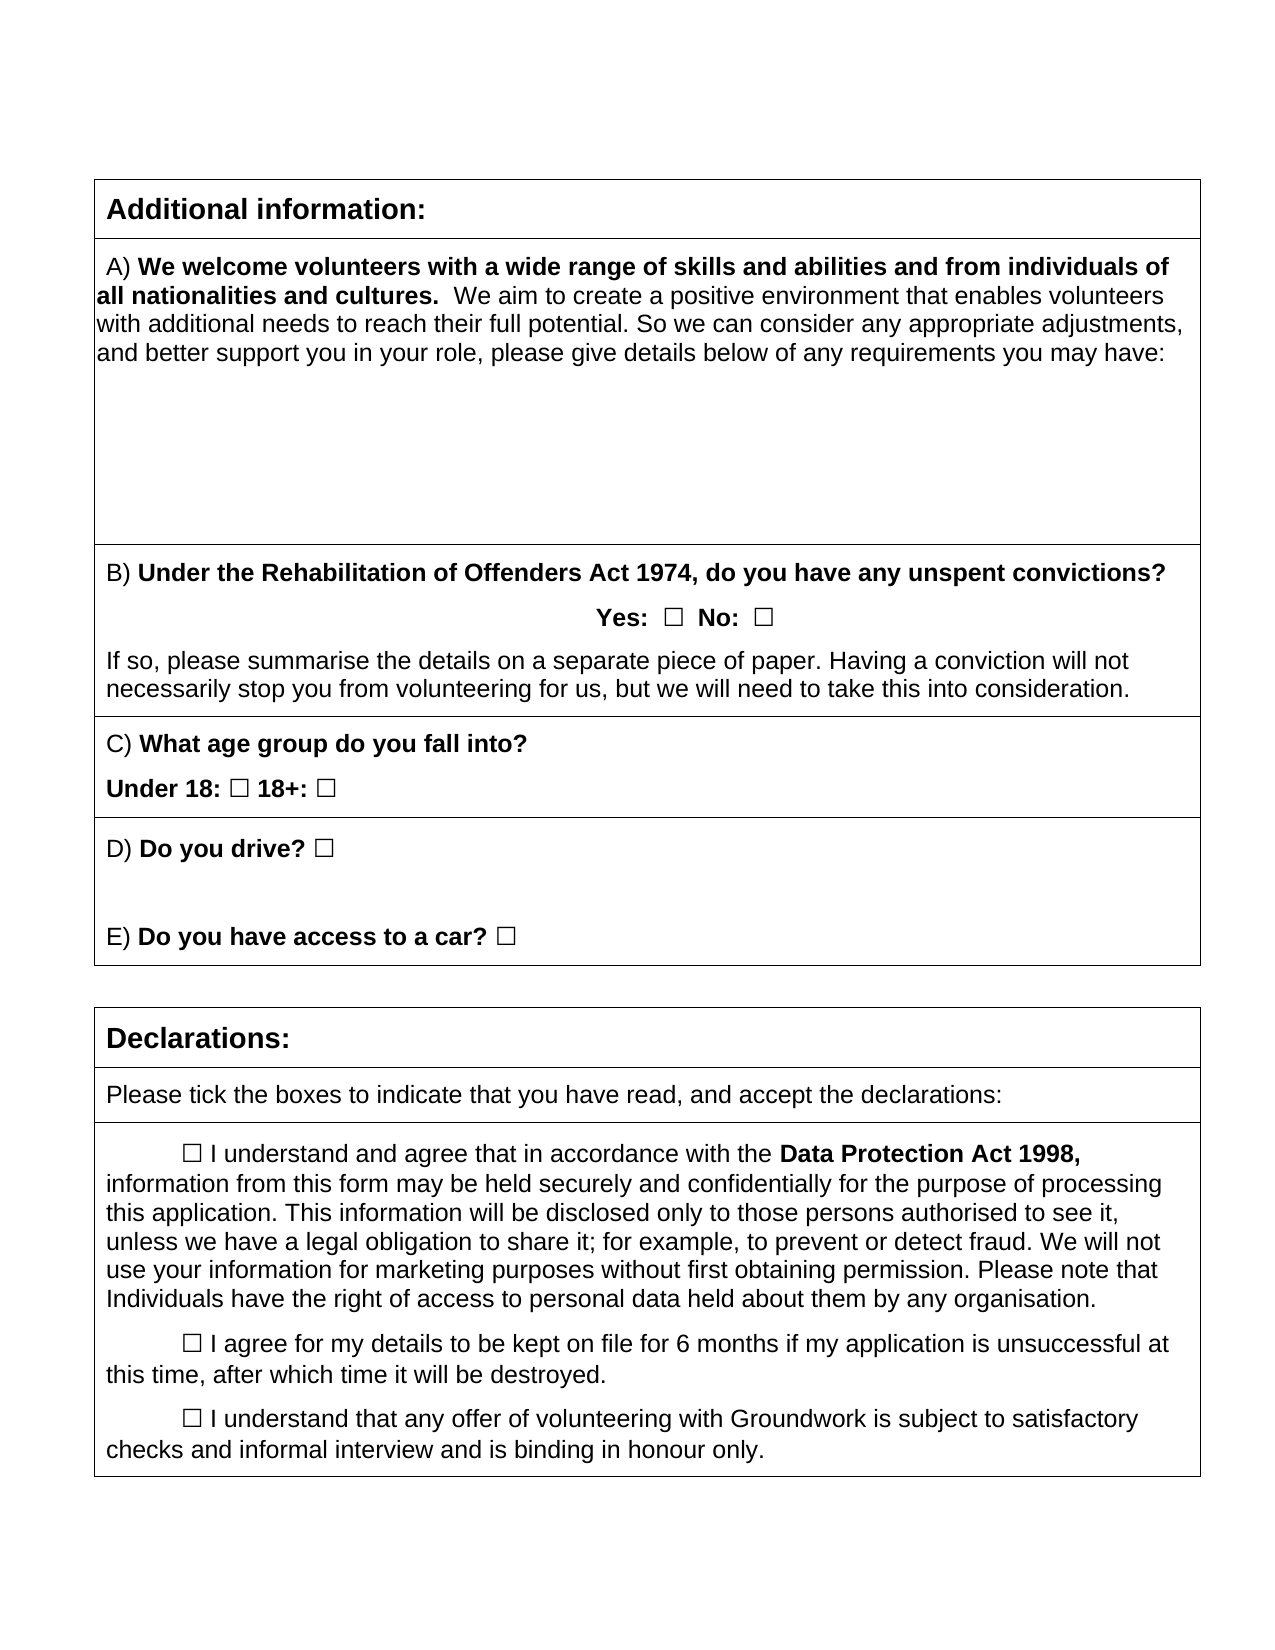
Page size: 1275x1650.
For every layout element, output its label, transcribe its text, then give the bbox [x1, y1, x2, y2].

table_cell C) What age group do you fall into? Under 18: ☐ 18+: ☐ [95, 717, 1200, 817]
table_cell ☐ I understand and agree that in accordance with the Data Protection Act 1998, information from this form may be held securely and confidentially for the purpose of processing this application. This information will be disclosed only to those persons authorised to see it, unless we have a legal obligation to share it; for example, to prevent or detect fraud. We will not use your information for marketing purposes without first obtaining permission. Please note that Individuals have the right of access to personal data held about them by any organisation. ☐ I agree for my details to be kept on file for 6 months if my application is unsuccessful at this time, after which time it will be destroyed. ☐ I understand that any offer of volunteering with Groundwork is subject to satisfactory checks and informal interview and is binding in honour only. [95, 1123, 1200, 1476]
table_header Declarations: [95, 1008, 1200, 1067]
table_cell B) Under the Rehabilitation of Offenders Act 1974, do you have any unspent convictions? Yes: ☐ No: ☐ If so, please summarise the details on a separate piece of paper. Having a conviction will not necessarily stop you from volunteering for us, but we will need to take this into consideration. [95, 545, 1200, 716]
table_cell D) Do you drive? ☐ E) Do you have access to a car? ☐ [95, 818, 1200, 965]
table_header Additional information: [95, 180, 1200, 238]
table_cell A) We welcome volunteers with a wide range of skills and abilities and from individuals of all nationalities and cultures. We aim to create a positive environment that enables volunteers with additional needs to reach their full potential. So we can consider any appropriate adjustments, and better support you in your role, please give details below of any requirements you may have: [95, 239, 1200, 544]
table_cell Please tick the boxes to indicate that you have read, and accept the declarations: [95, 1068, 1200, 1122]
